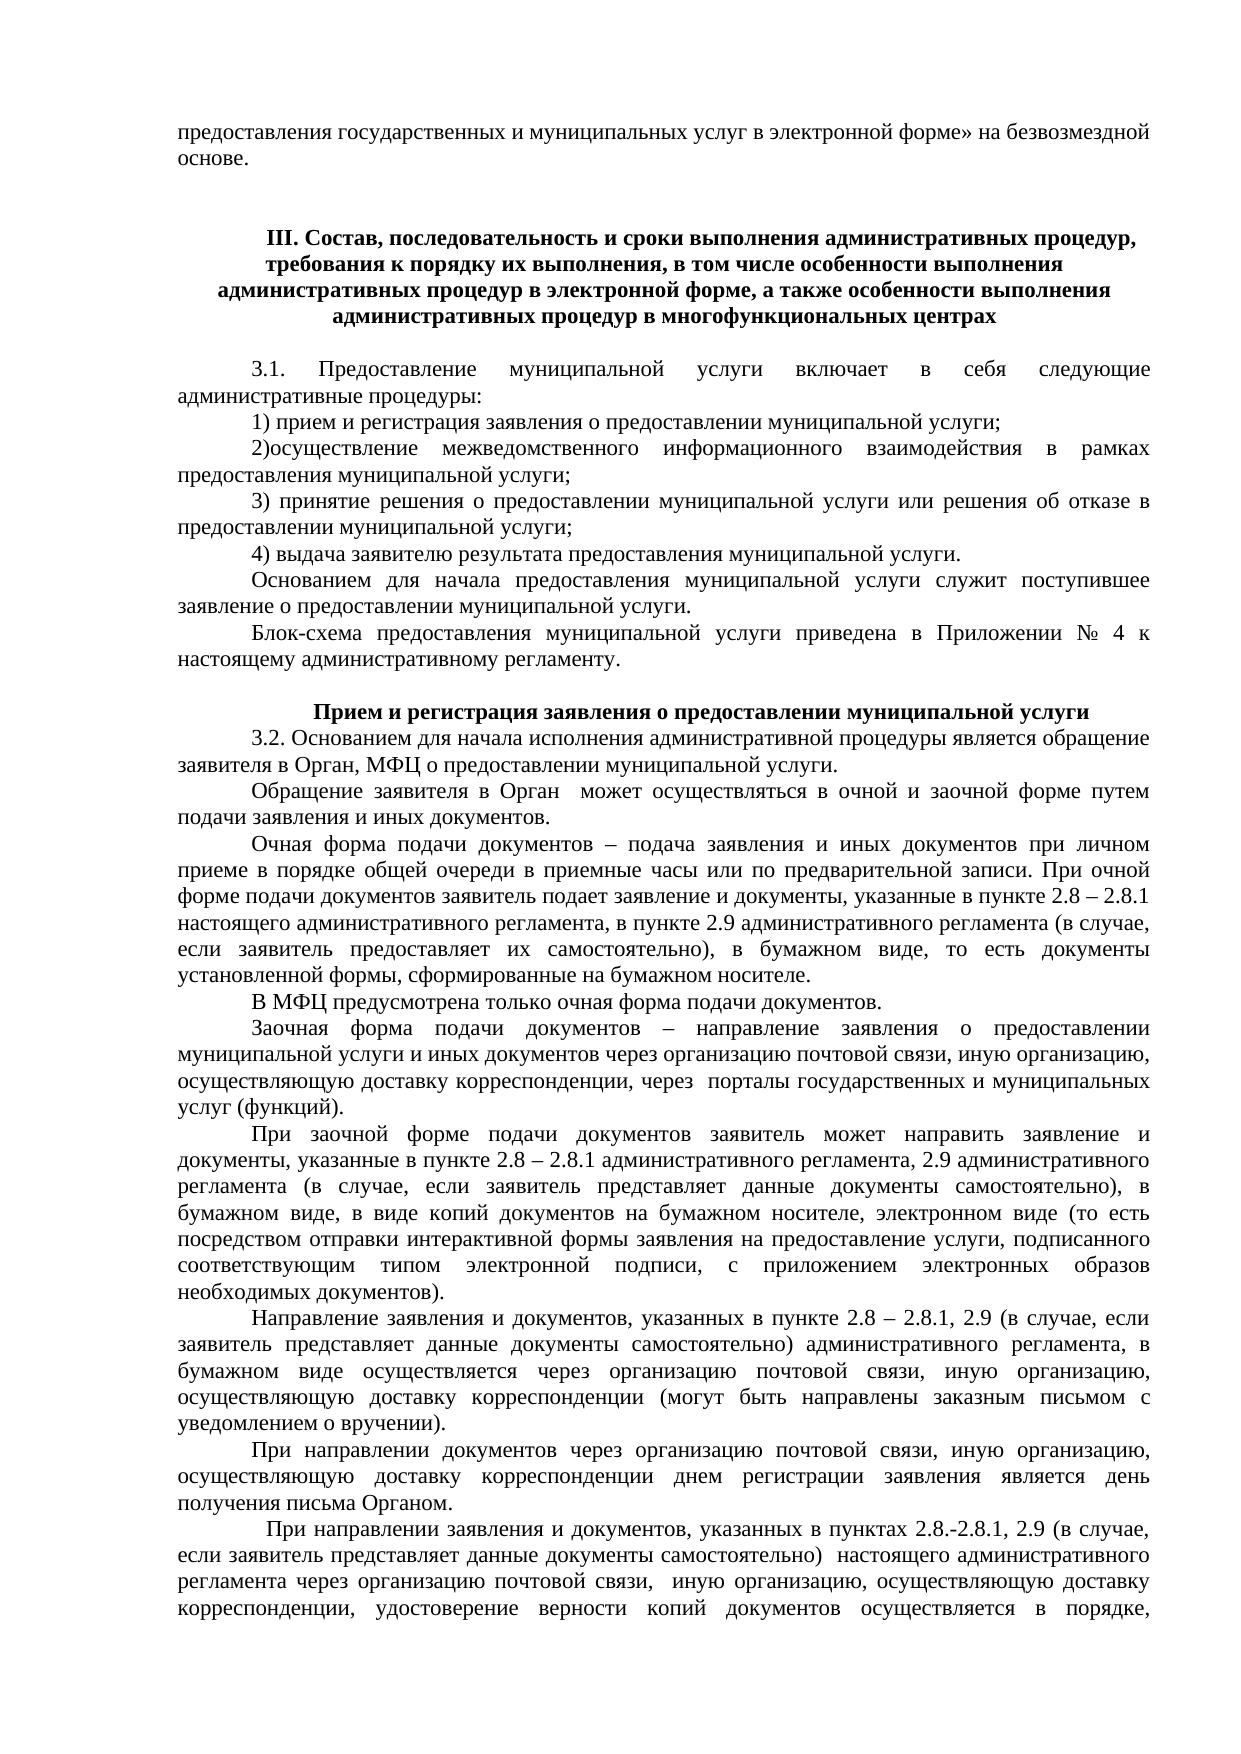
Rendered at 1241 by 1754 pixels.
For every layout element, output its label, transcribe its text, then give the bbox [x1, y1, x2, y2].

text Направление заявления и документов, указанных в пункте 2.8 – 2.8.1, 2.9 (в случае, если заявитель представляет данные документы самостоятельно) административного регламента, в бумажном виде осуществляется через организацию почтовой связи, иную организацию, осуществляющую доставку корреспонденции (могут быть направлены заказным письмом с уведомлением о вручении). [177, 1304, 1152, 1436]
text Основанием для начала предоставления муниципальной услуги служит поступившее заявление о предоставлении муниципальной услуги. [177, 566, 1152, 619]
text 3.1. Предоставление муниципальной услуги включает в себя следующие административные процедуры: [177, 355, 1152, 408]
text При заочной форме подачи документов заявитель может направить заявление и документы, указанные в пункте 2.8 – 2.8.1 административного регламента, 2.9 административного регламента (в случае, если заявитель представляет данные документы самостоятельно), в бумажном виде, в виде копий документов на бумажном носителе, электронном виде (то есть посредством отправки интерактивной формы заявления на предоставление услуги, подписанного соответствующим типом электронной подписи, с приложением электронных образов необходимых документов). [177, 1119, 1152, 1304]
text Прием и регистрация заявления о предоставлении муниципальной услуги [177, 698, 1152, 724]
text 3) принятие решения о предоставлении муниципальной услуги или решения об отказе в предоставлении муниципальной услуги; [177, 487, 1152, 540]
text III. Состав, последовательность и сроки выполнения административных процедур, требования к порядку их выполнения, в том числе особенности выполнения административных процедур в электронной форме, а также особенности выполнения административных процедур в многофункциональных центрах [177, 223, 1152, 329]
text Очная форма подачи документов – подача заявления и иных документов при личном приеме в порядке общей очереди в приемные часы или по предварительной записи. При очной форме подачи документов заявитель подает заявление и документы, указанные в пункте 2.8 – 2.8.1 настоящего административного регламента, в пункте 2.9 административного регламента (в случае, если заявитель предоставляет их самостоятельно), в бумажном виде, то есть документы установленной формы, сформированные на бумажном носителе. [177, 830, 1152, 988]
text 3.2. Основанием для начала исполнения административной процедуры является обращение заявителя в Орган, МФЦ о предоставлении муниципальной услуги. [177, 724, 1152, 777]
text В МФЦ предусмотрена только очная форма подачи документов. [177, 988, 1152, 1014]
text 1) прием и регистрация заявления о предоставлении муниципальной услуги; [177, 408, 1152, 434]
text 2)осуществление межведомственного информационного взаимодействия в рамках предоставления муниципальной услуги; [177, 434, 1152, 487]
text Блок-схема предоставления муниципальной услуги приведена в Приложении № 4 к настоящему административному регламенту. [177, 619, 1152, 672]
text Заочная форма подачи документов – направление заявления о предоставлении муниципальной услуги и иных документов через организацию почтовой связи, иную организацию, осуществляющую доставку корреспонденции, через порталы государственных и муниципальных услуг (функций). [177, 1014, 1152, 1119]
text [177, 1515, 1152, 1620]
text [177, 118, 1152, 171]
text 4) выдача заявителю результата предоставления муниципальной услуги. [177, 540, 1152, 566]
text Обращение заявителя в Орган может осуществляться в очной и заочной форме путем подачи заявления и иных документов. [177, 777, 1152, 830]
text При направлении документов через организацию почтовой связи, иную организацию, осуществляющую доставку корреспонденции днем регистрации заявления является день получения письма Органом. [177, 1436, 1152, 1515]
